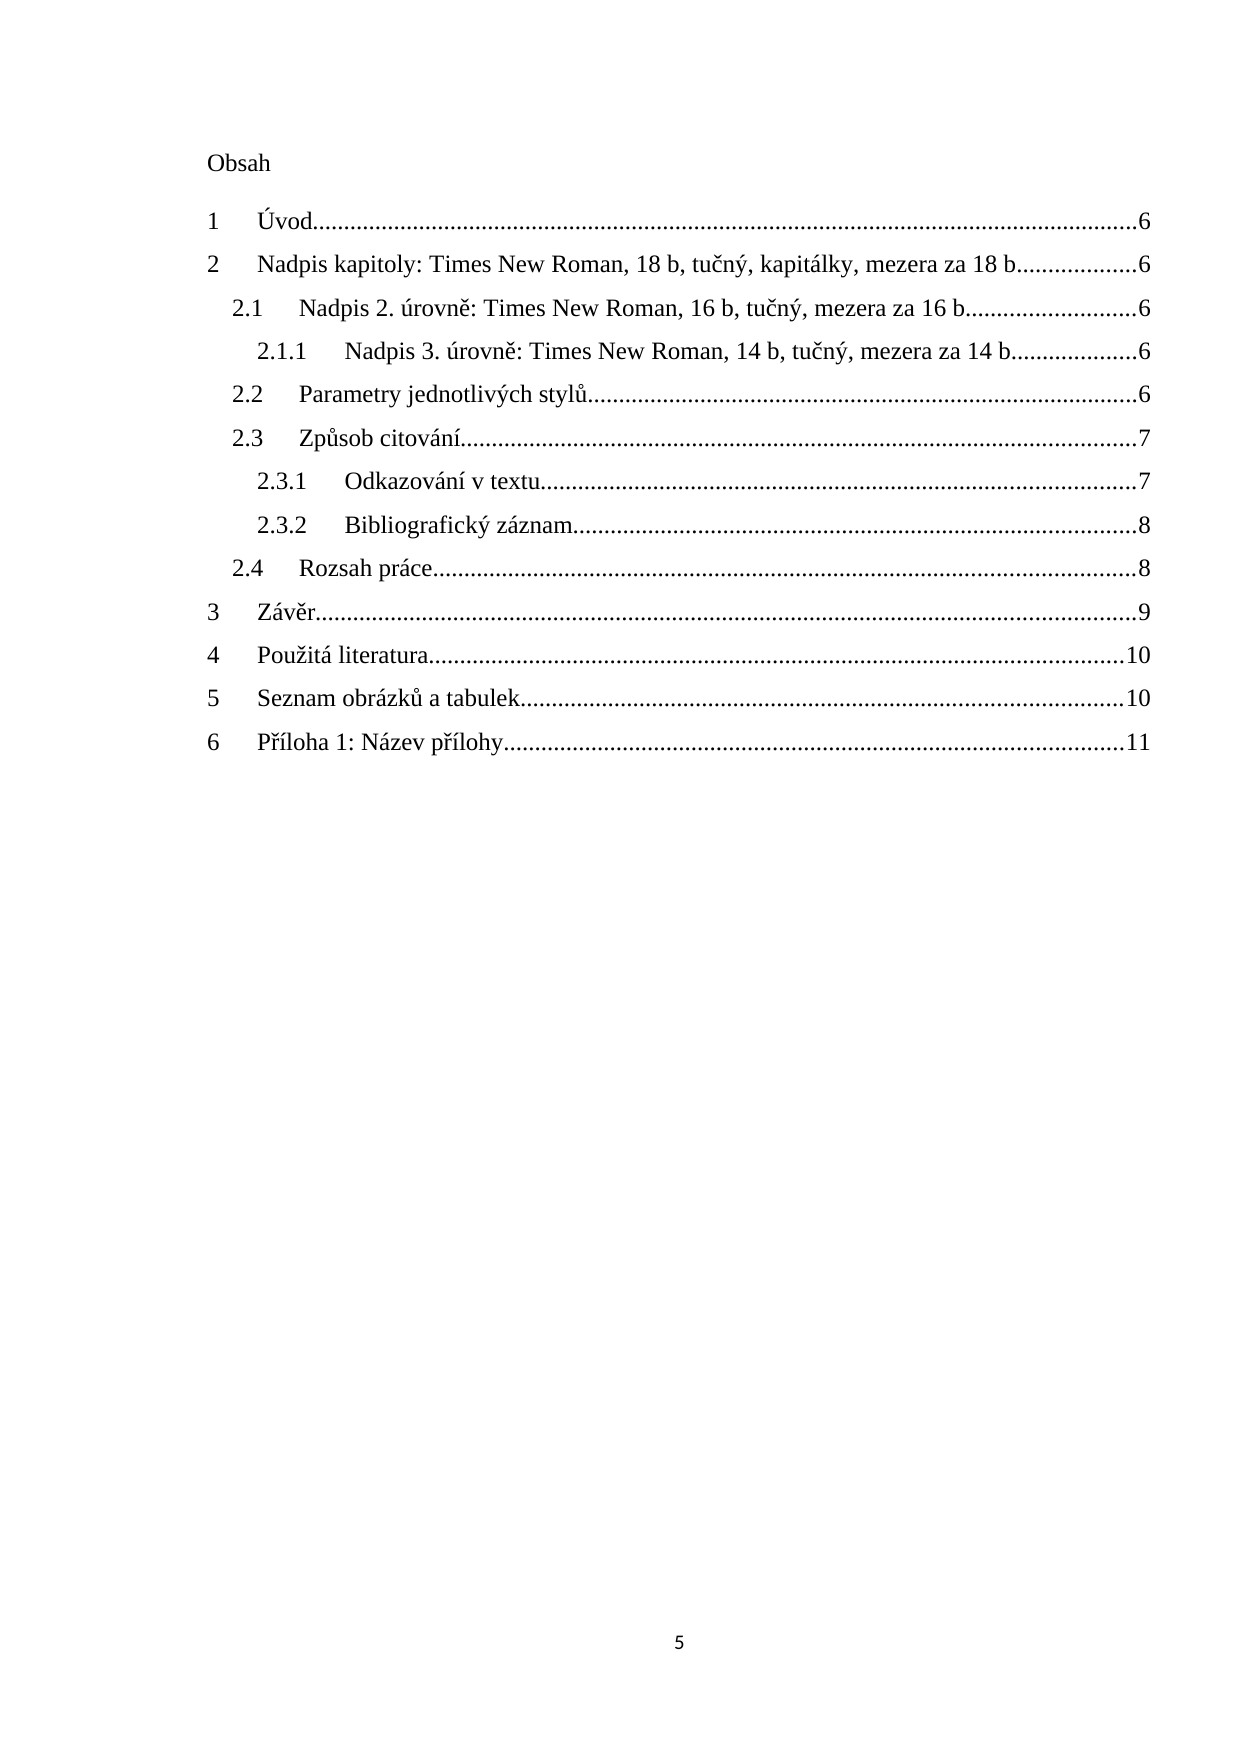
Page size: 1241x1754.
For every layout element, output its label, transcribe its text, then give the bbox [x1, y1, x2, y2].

text 2.1.1 Nadpis 3. úrovně: Times New Roman, 14 b, tučný, mezera za 14 b 6 [257, 336, 1152, 365]
text 2.3.2 Bibliografický záznam 8 [257, 510, 1152, 538]
text 2.1 Nadpis 2. úrovně: Times New Roman, 16 b, tučný, mezera za 16 b 6 [232, 293, 1152, 321]
text 2.3 Způsob citování 7 [232, 423, 1152, 452]
text 4 Použitá literatura 10 [207, 640, 1152, 669]
text 2.3.1 Odkazování v textu 7 [257, 466, 1152, 495]
text 3 Závěr 9 [207, 597, 1152, 625]
text 1 Úvod 6 [207, 206, 1152, 234]
text 2 Nadpis kapitoly: Times New Roman, 18 b, tučný, kapitálky, mezera za 18 b 6 [207, 249, 1152, 278]
text Obsah [207, 148, 1152, 176]
text 5 Seznam obrázků a tabulek 10 [207, 683, 1152, 712]
text 2.4 Rozsah práce 8 [232, 553, 1152, 582]
text 6 Příloha 1: Název přílohy 11 [207, 727, 1152, 756]
text 2.2 Parametry jednotlivých stylů 6 [232, 379, 1152, 408]
